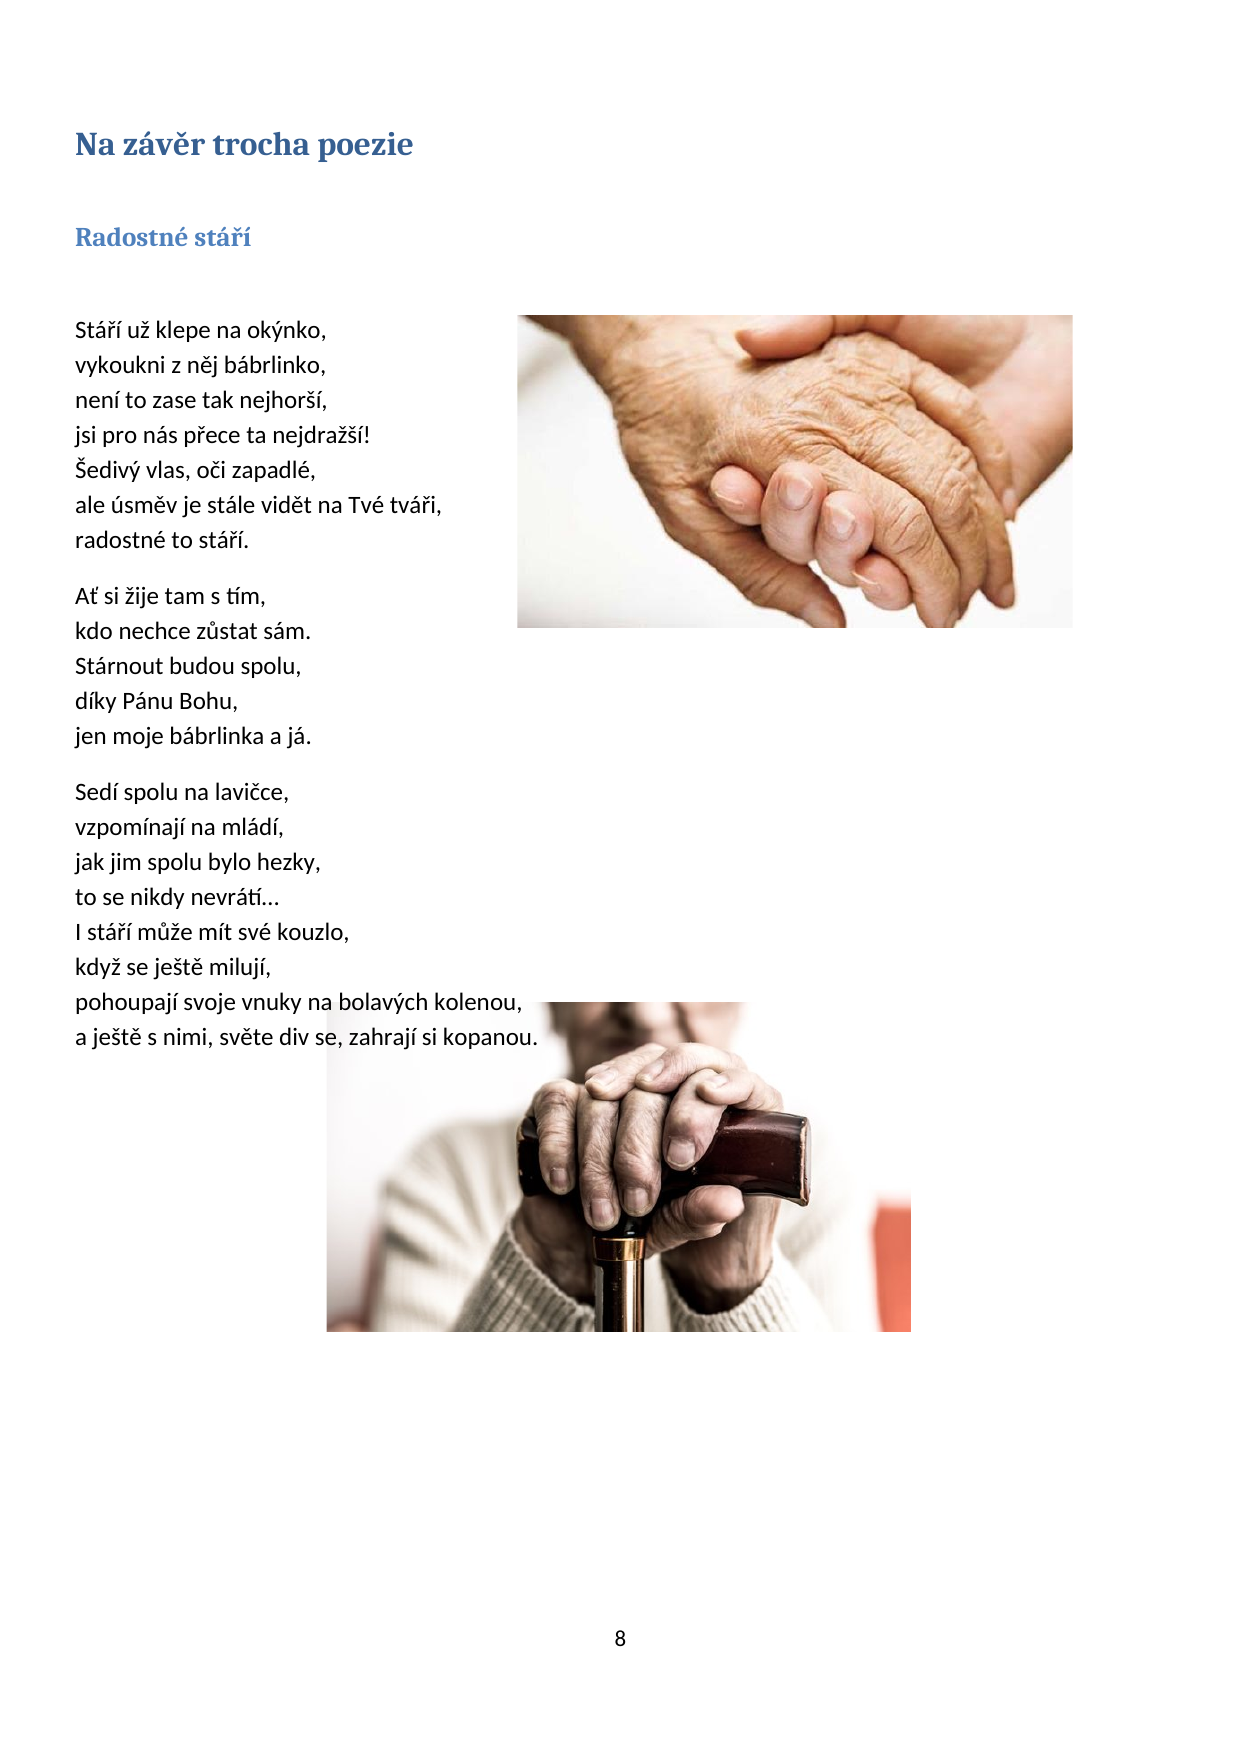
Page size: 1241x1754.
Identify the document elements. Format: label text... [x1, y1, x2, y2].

subtitle Radostné stáří [75, 222, 1165, 253]
text Sedí spolu na lavičce, vzpomínají na mládí, jak jim spolu bylo hezky, to se nikdy nevrátí… I stáří může mít své kouzlo, když se ještě milují, pohoupají svoje vnuky na bolavých kolenou, a ještě s nimi, světe div se, zahrají si kopanou. [75, 776, 1165, 1084]
subtitle Na závěr trocha poezie [75, 125, 1165, 163]
picture [517, 555, 1073, 580]
text Ať si žije tam s tím, kdo nechce zůstat sám. Stárnout budou spolu, díky Pánu Bohu, jen moje bábrlinka a já. [75, 580, 1165, 751]
picture [326, 1084, 911, 1332]
text Stáří už klepe na okýnko, vykoukni z něj bábrlinko, není to zase tak nejhorší, jsi pro nás přece ta nejdražší! Šedivý vlas, oči zapadlé, ale úsměv je stále vidět na Tvé tváři, radostné to stáří. [75, 314, 1165, 555]
